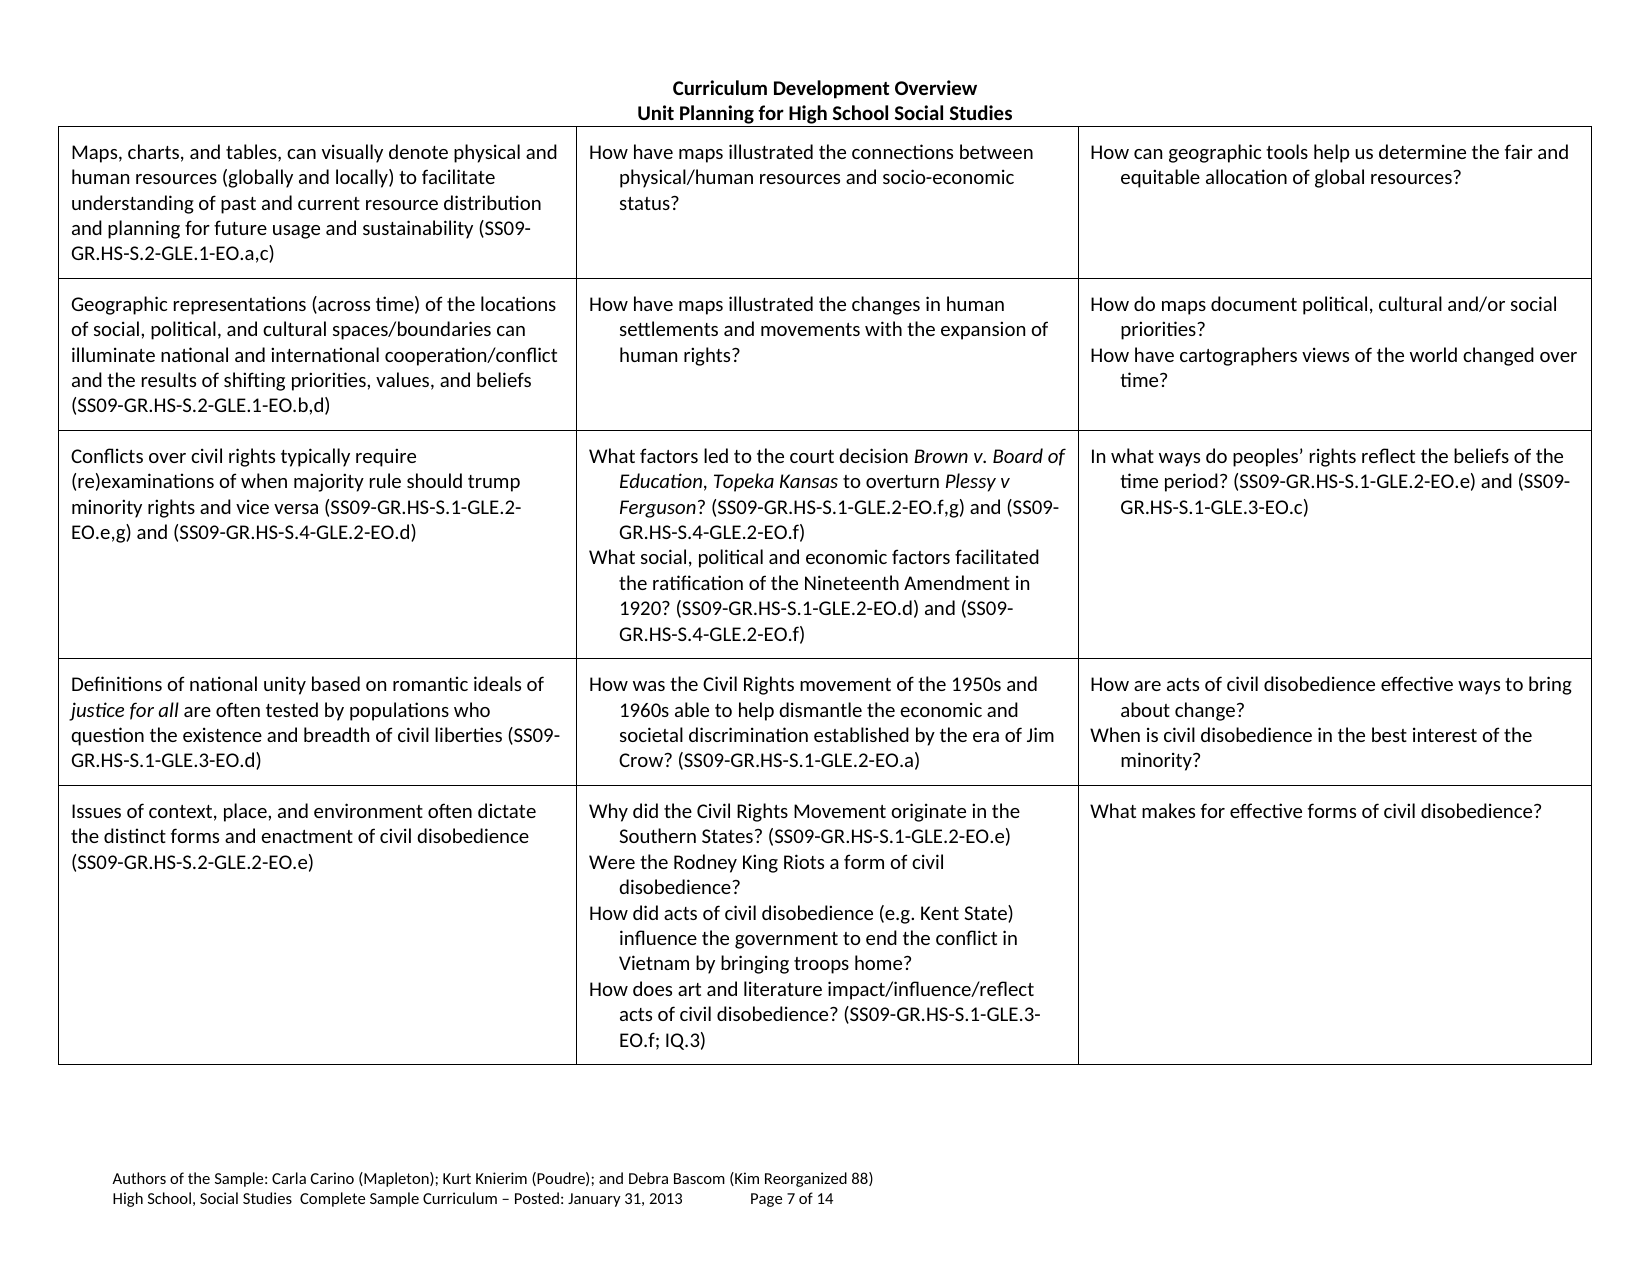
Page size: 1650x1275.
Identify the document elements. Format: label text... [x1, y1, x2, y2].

table_cell What factors led to the court decision Brown v. Board of Education, Topeka Kansas to overturn Plessy v Ferguson? (SS09-GR.HS-S.1-GLE.2-EO.f,g) and (SS09-GR.HS-S.4-GLE.2-EO.f) What social, political and economic factors facilitated the ratification of the Nineteenth Amendment in 1920? (SS09-GR.HS-S.1-GLE.2-EO.d) and (SS09-GR.HS-S.4-GLE.2-EO.f) [577, 431, 1078, 658]
table_cell How have maps illustrated the changes in human settlements and movements with the expansion of human rights? [577, 279, 1078, 430]
table_cell How do maps document political, cultural and/or social priorities? How have cartographers views of the world changed over time? [1079, 279, 1591, 430]
table_cell How can geographic tools help us determine the fair and equitable allocation of global resources? [1079, 127, 1591, 278]
table_cell Why did the Civil Rights Movement originate in the Southern States? (SS09-GR.HS-S.1-GLE.2-EO.e) Were the Rodney King Riots a form of civil disobedience? How did acts of civil disobedience (e.g. Kent State) influence the government to end the conflict in Vietnam by bringing troops home? How does art and literature impact/influence/reflect acts of civil disobedience? (SS09-GR.HS-S.1-GLE.3-EO.f; IQ.3) [577, 786, 1078, 1064]
table_cell In what ways do peoples’ rights reflect the beliefs of the time period? (SS09-GR.HS-S.1-GLE.2-EO.e) and (SS09-GR.HS-S.1-GLE.3-EO.c) [1079, 431, 1591, 658]
table_cell Maps, charts, and tables, can visually denote physical and human resources (globally and locally) to facilitate understanding of past and current resource distribution and planning for future usage and sustainability (SS09-GR.HS-S.2-GLE.1-EO.a,c) [59, 127, 576, 278]
table_cell Geographic representations (across time) of the locations of social, political, and cultural spaces/boundaries can illuminate national and international cooperation/conflict and the results of shifting priorities, values, and beliefs (SS09-GR.HS-S.2-GLE.1-EO.b,d) [59, 279, 576, 430]
table_cell What makes for effective forms of civil disobedience? [1079, 786, 1591, 1064]
table_cell How are acts of civil disobedience effective ways to bring about change? When is civil disobedience in the best interest of the minority? [1079, 659, 1591, 785]
table_cell Definitions of national unity based on romantic ideals of justice for all are often tested by populations who question the existence and breadth of civil liberties (SS09-GR.HS-S.1-GLE.3-EO.d) [59, 659, 576, 785]
table_cell Conflicts over civil rights typically require (re)examinations of when majority rule should trump minority rights and vice versa (SS09-GR.HS-S.1-GLE.2-EO.e,g) and (SS09-GR.HS-S.4-GLE.2-EO.d) [59, 431, 576, 658]
table_cell Issues of context, place, and environment often dictate the distinct forms and enactment of civil disobedience (SS09-GR.HS-S.2-GLE.2-EO.e) [59, 786, 576, 1064]
table_cell How was the Civil Rights movement of the 1950s and 1960s able to help dismantle the economic and societal discrimination established by the era of Jim Crow? (SS09-GR.HS-S.1-GLE.2-EO.a) [577, 659, 1078, 785]
table_cell How have maps illustrated the connections between physical/human resources and socio-economic status? [577, 127, 1078, 278]
